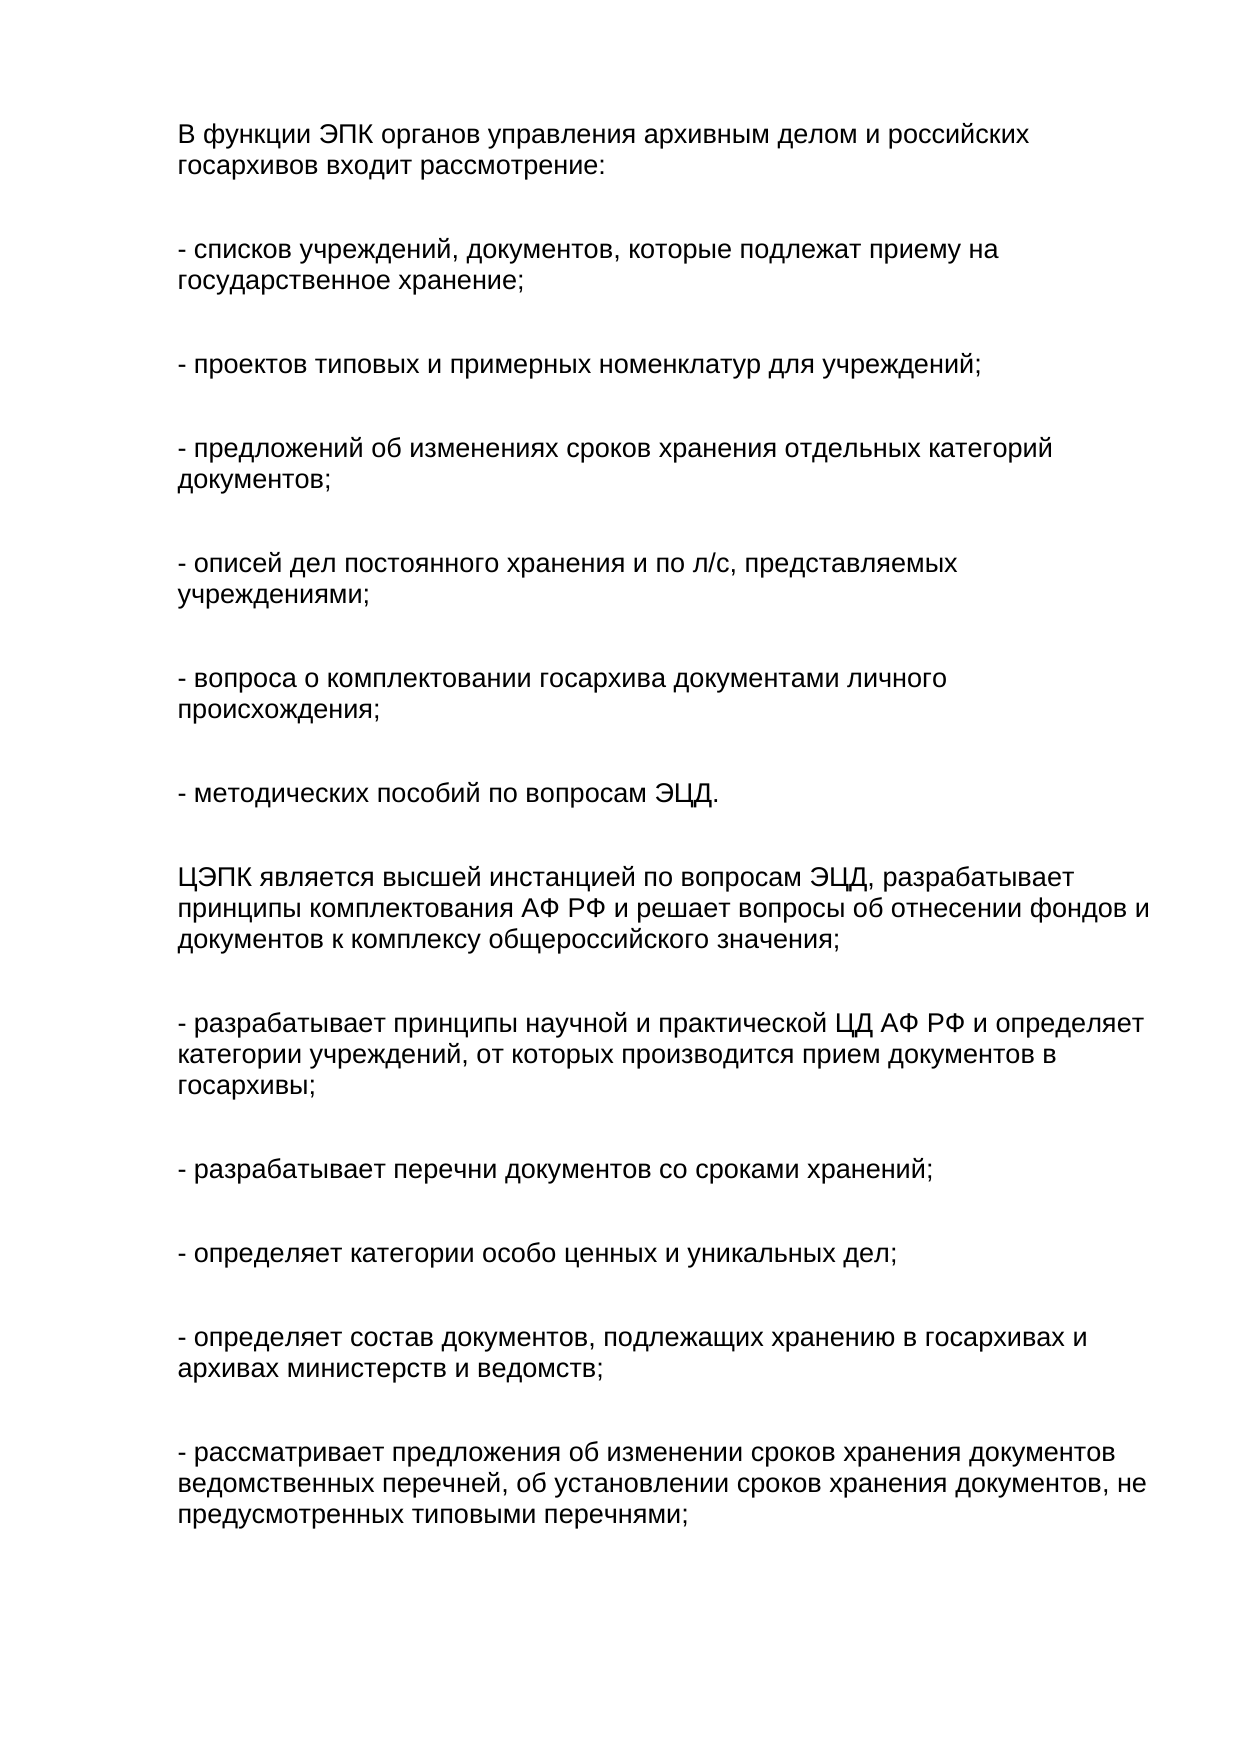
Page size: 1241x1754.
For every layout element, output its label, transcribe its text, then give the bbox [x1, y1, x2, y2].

text - определяет состав документов, подлежащих хранению в госархивах и архивах министерств и ведомств; [177, 1321, 1152, 1383]
text - определяет категории особо ценных и уникальных дел; [177, 1237, 1152, 1268]
text ЦЭПК является высшей инстанцией по вопросам ЭЦД, разрабатывает принципы комплектования АФ РФ и решает вопросы об отнесении фондов и документов к комплексу общероссийского значения; [177, 861, 1152, 954]
text - описей дел постоянного хранения и по л/с, представляемых учреждениями; [177, 547, 1152, 609]
text - списков учреждений, документов, которые подлежат приему на государственное хранение; [177, 233, 1152, 296]
text - разрабатывает принципы научной и практической ЦД АФ РФ и определяет категории учреждений, от которых производится прием документов в госархивы; [177, 1007, 1152, 1101]
text - рассматривает предложения об изменении сроков хранения документов ведомственных перечней, об установлении сроков хранения документов, не предусмотренных типовыми перечнями; [177, 1436, 1152, 1529]
text - вопроса о комплектовании госархива документами личного происхождения; [177, 662, 1152, 724]
text - проектов типовых и примерных номенклатур для учреждений; [177, 348, 1152, 379]
text - предложений об изменениях сроков хранения отдельных категорий документов; [177, 432, 1152, 494]
text - разрабатывает перечни документов со сроками хранений; [177, 1153, 1152, 1184]
text - методических пособий по вопросам ЭЦД. [177, 777, 1152, 808]
text В функции ЭПК органов управления архивным делом и российских госархивов входит рассмотрение: [177, 118, 1152, 181]
